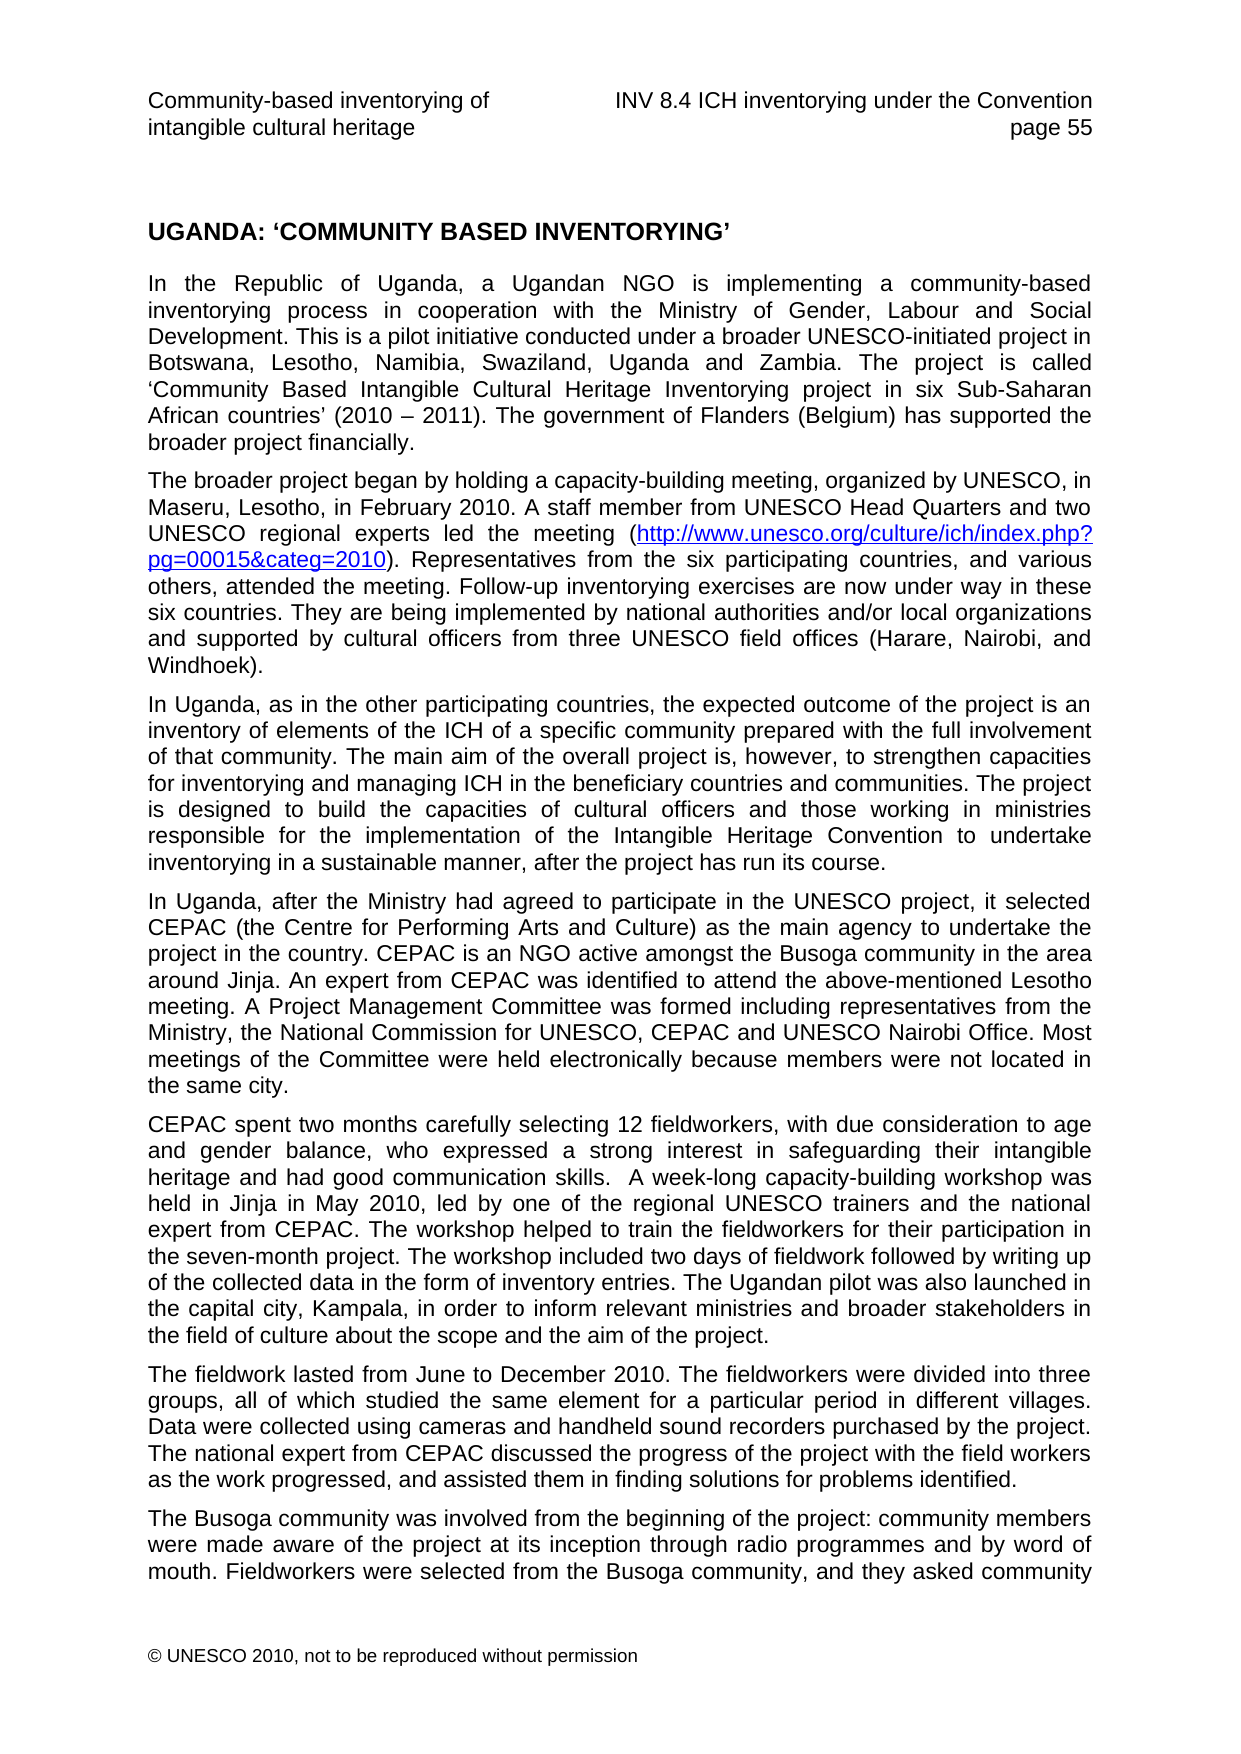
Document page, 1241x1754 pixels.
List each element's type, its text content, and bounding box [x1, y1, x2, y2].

text In the Republic of Uganda, a Ugandan NGO is implementing a community-based inventorying process in cooperation with the Ministry of Gender, Labour and Social Development. This is a pilot initiative conducted under a broader UNESCO-initiated project in Botswana, Lesotho, Namibia, Swaziland, Uganda and Zambia. The project is called ‘Community Based Intangible Cultural Heritage Inventorying project in six Sub-Saharan African countries’ (2010 – 2011). The government of Flanders (Belgium) has supported the broader project financially. [148, 270, 1092, 455]
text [148, 1505, 1092, 1584]
text The fieldwork lasted from June to December 2010. The fieldworkers were divided into three groups, all of which studied the same element for a particular period in different villages. Data were collected using cameras and handheld sound recorders purchased by the project. The national expert from CEPAC discussed the progress of the project with the field workers as the work progressed, and assisted them in finding solutions for problems identified. [148, 1361, 1092, 1492]
text In Uganda, as in the other participating countries, the expected outcome of the project is an inventory of elements of the ICH of a specific community prepared with the full involvement of that community. The main aim of the overall project is, however, to strengthen capacities for inventorying and managing ICH in the beneficiary countries and communities. The project is designed to build the capacities of cultural officers and those working in ministries responsible for the implementation of the Intangible Heritage Convention to undertake inventorying in a sustainable manner, after the project has run its course. [148, 691, 1092, 875]
text In Uganda, after the Ministry had agreed to participate in the UNESCO project, it selected CEPAC (the Centre for Performing Arts and Culture) as the main agency to undertake the project in the country. CEPAC is an NGO active amongst the Busoga community in the area around Jinja. An expert from CEPAC was identified to attend the above-mentioned Lesotho meeting. A Project Management Committee was formed including representatives from the Ministry, the National Commission for UNESCO, CEPAC and UNESCO Nairobi Office. Most meetings of the Committee were held electronically because members were not located in the same city. [148, 888, 1092, 1098]
text The broader project began by holding a capacity-building meeting, organized by UNESCO, in Maseru, Lesotho, in February 2010. A staff member from UNESCO Head Quarters and two UNESCO regional experts led the meeting (http://www.unesco.org/culture/ich/index.php?pg=00015&categ=2010). Representatives from the six participating countries, and various others, attended the meeting. Follow-up inventorying exercises are now under way in these six countries. They are being implemented by national authorities and/or local organizations and supported by cultural officers from three UNESCO field offices (Harare, Nairobi, and Windhoek). [148, 467, 1092, 678]
text CEPAC spent two months carefully selecting 12 fieldworkers, with due consideration to age and gender balance, who expressed a strong interest in safeguarding their intangible heritage and had good communication skills. A week-long capacity-building workshop was held in Jinja in May 2010, led by one of the regional UNESCO trainers and the national expert from CEPAC. The workshop helped to train the fieldworkers for their participation in the seven-month project. The workshop included two days of fieldwork followed by writing up of the collected data in the form of inventory entries. The Ugandan pilot was also launched in the capital city, Kampala, in order to inform relevant ministries and broader stakeholders in the field of culture about the scope and the aim of the project. [148, 1111, 1092, 1348]
subtitle Uganda: ‘Community Based Inventorying’ [148, 217, 1092, 245]
